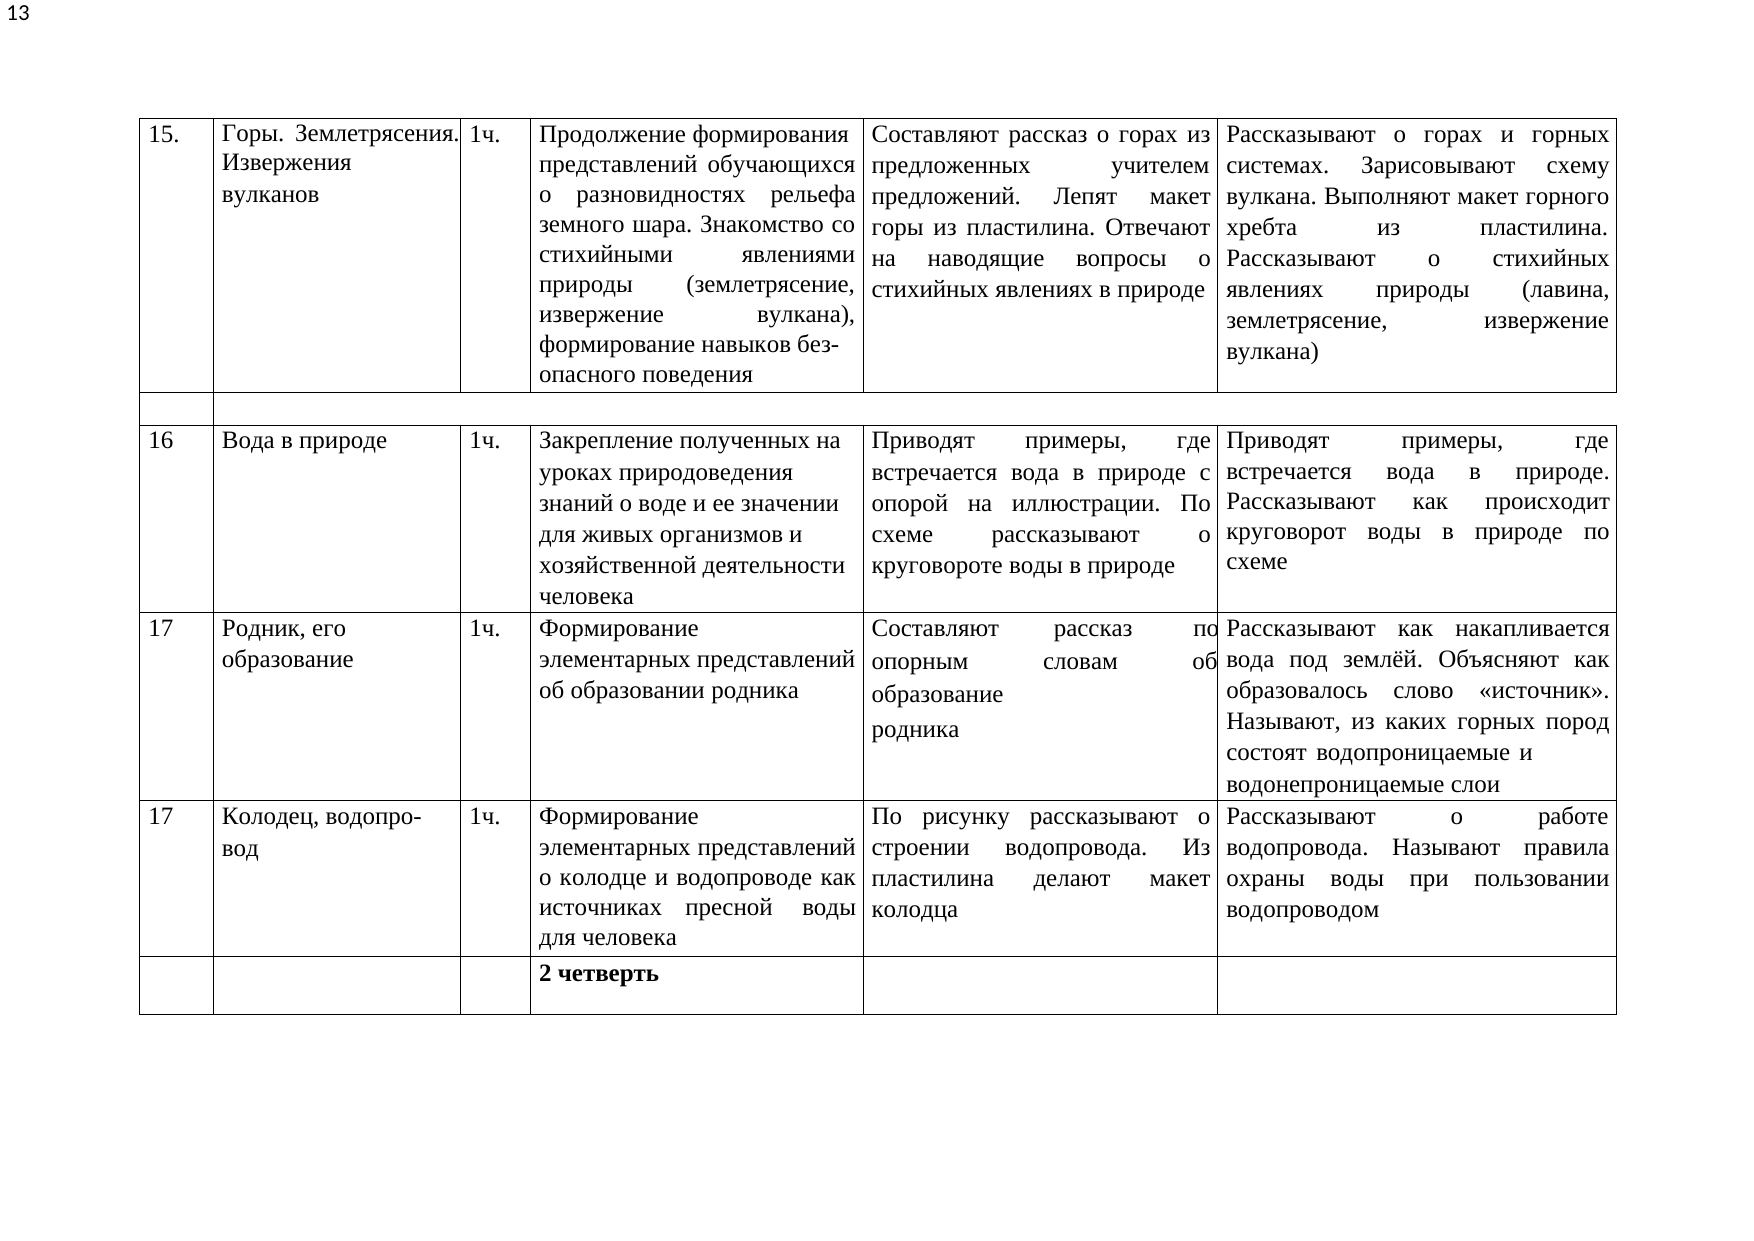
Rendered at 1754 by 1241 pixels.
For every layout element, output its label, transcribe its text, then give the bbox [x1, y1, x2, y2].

table_header Горы. Землетрясения. Извержения вулканов [214, 119, 460, 392]
table_cell Формирование элементарных представлений об образовании родника [531, 613, 863, 800]
table_cell Рассказывают как накапливается вода под землёй. Объясняют как образовалось слово «источник». Называют, из каких горных пород состоят водопроницаемые и водонепроницаемые слои [1218, 613, 1616, 800]
table_cell Составляют рассказ по опорным словам об образование родника [864, 613, 1217, 800]
table_cell 1ч. [461, 801, 530, 956]
table_header Рассказывают о горах и горных системах. Зарисовывают схему вулкана. Выполняют макет горного хребта из пластилина. Рассказывают о стихийных явлениях природы (лавина, землетрясение, извержение вулкана) [1218, 119, 1616, 392]
table_cell 16 [140, 426, 213, 612]
table_cell Рассказывают о работе водопровода. Называют правила охраны воды при пользовании водопроводом [1218, 801, 1616, 956]
table_cell [140, 957, 213, 1014]
table_cell [1218, 957, 1616, 1014]
table_cell Вода в природе [214, 426, 460, 612]
table_header Составляют рассказ о горах из предложенных учителем предложений. Лепят макет горы из пластилина. Отвечают на наводящие вопросы о стихийных явлениях в природе [864, 119, 1217, 392]
table_cell Формирование элементарных представлений о колодце и водопроводе как источниках пресной воды для человека [531, 801, 863, 956]
table_cell Закрепление полученных на уроках природоведения знаний о воде и ее значении для живых организмов и хозяйственной деятельности человека [531, 426, 863, 612]
table_cell 2 четверть [531, 957, 863, 1014]
table_cell [864, 957, 1217, 1014]
table_cell 1ч. [461, 426, 530, 612]
table_cell По рисунку рассказывают о строении водопровода. Из пластилина делают макет колодца [864, 801, 1217, 956]
table_cell Родник, его образование [214, 613, 460, 800]
table_cell 17 [140, 801, 213, 956]
table_cell [461, 957, 530, 1014]
table_header 1ч. [461, 119, 530, 392]
table_cell 1ч. [461, 613, 530, 800]
table_cell Приводят примеры, где встречается вода в природе. Рассказывают как происходит круговорот воды в природе по схеме [1218, 426, 1616, 612]
table_cell Колодец, водопро- вод [214, 801, 460, 956]
table_cell Приводят примеры, где встречается вода в природе с опорой на иллюстрации. По схеме рассказывают о круговороте воды в природе [864, 426, 1217, 612]
table_cell 17 [140, 613, 213, 800]
table_header 15. [140, 119, 213, 392]
table_cell [140, 393, 213, 424]
table_cell [214, 957, 460, 1014]
table_header Продолжение формирования представлений обучающихся о разновидностях рельефа земного шара. Знакомство со стихийными явлениями природы (землетрясение, извержение вулкана), формирование навыков без- опасного поведения [531, 119, 863, 392]
